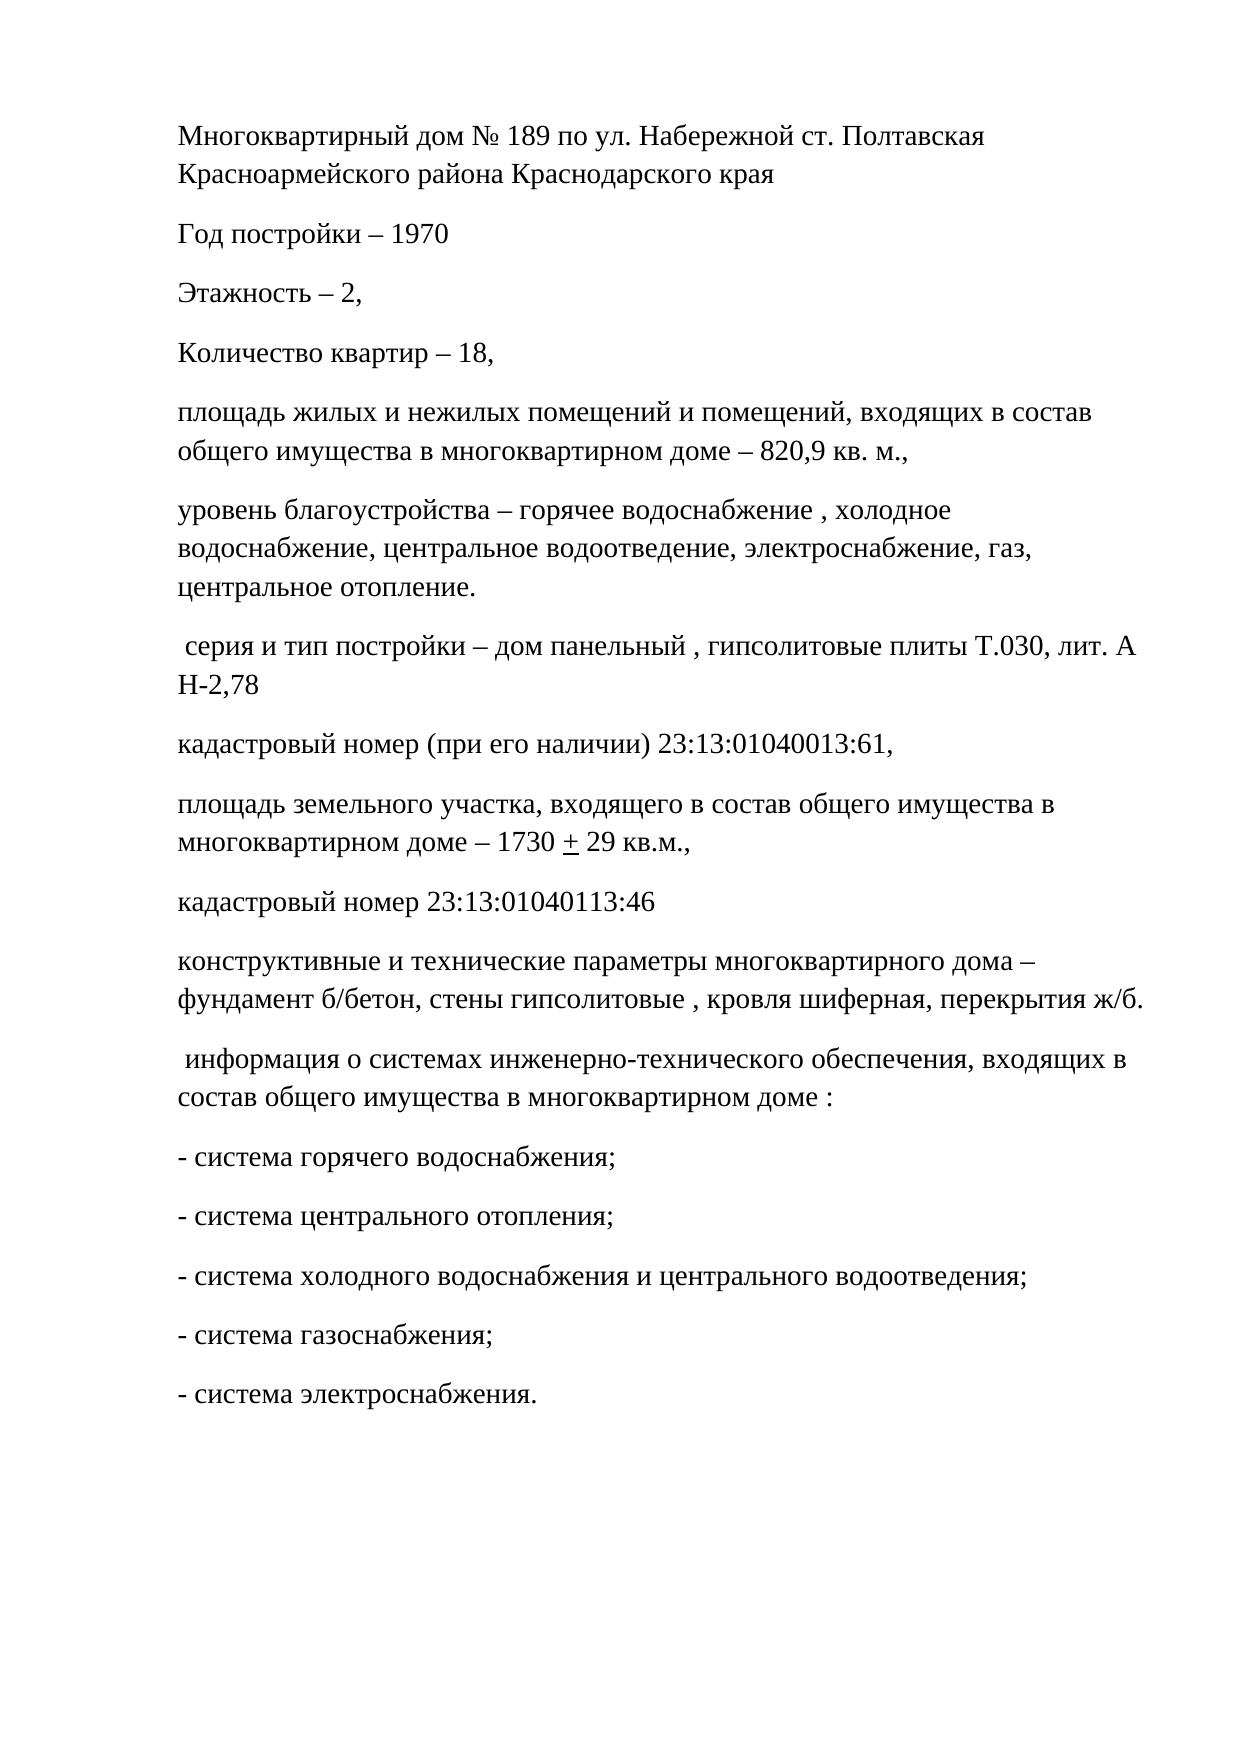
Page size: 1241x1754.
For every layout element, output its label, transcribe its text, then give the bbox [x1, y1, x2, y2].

text уровень благоустройства – горячее водоснабжение , холодное водоснабжение, центральное водоотведение, электроснабжение, газ, центральное отопление. [177, 492, 1152, 603]
text площадь жилых и нежилых помещений и помещений, входящих в состав общего имущества в многоквартирном доме – 820,9 кв. м., [177, 394, 1152, 466]
text - система газоснабжения; [177, 1317, 1152, 1351]
text Этажность – 2, [177, 275, 1152, 309]
text площадь земельного участка, входящего в состав общего имущества в многоквартирном доме – 1730 + 29 кв.м., [177, 786, 1152, 858]
text информация о системах инженерно-технического обеспечения, входящих в состав общего имущества в многоквартирном доме : [177, 1041, 1152, 1113]
text Количество квартир – 18, [177, 335, 1152, 368]
text - система холодного водоснабжения и центрального водоотведения; [177, 1258, 1152, 1291]
text Многоквартирный дом № 189 по ул. Набережной ст. Полтавская Красноармейского района Краснодарского края [177, 118, 1152, 190]
text - система электроснабжения. [177, 1376, 1152, 1410]
text конструктивные и технические параметры многоквартирного дома – фундамент б/бетон, стены гипсолитовые , кровля шиферная, перекрытия ж/б. [177, 943, 1152, 1015]
text серия и тип постройки – дом панельный , гипсолитовые плиты Т.030, лит. А Н-2,78 [177, 628, 1152, 701]
text кадастровый номер 23:13:01040113:46 [177, 884, 1152, 917]
text - система горячего водоснабжения; [177, 1139, 1152, 1172]
text Год постройки – 1970 [177, 216, 1152, 249]
text кадастровый номер (при его наличии) 23:13:01040013:61, [177, 726, 1152, 760]
text - система центрального отопления; [177, 1198, 1152, 1232]
